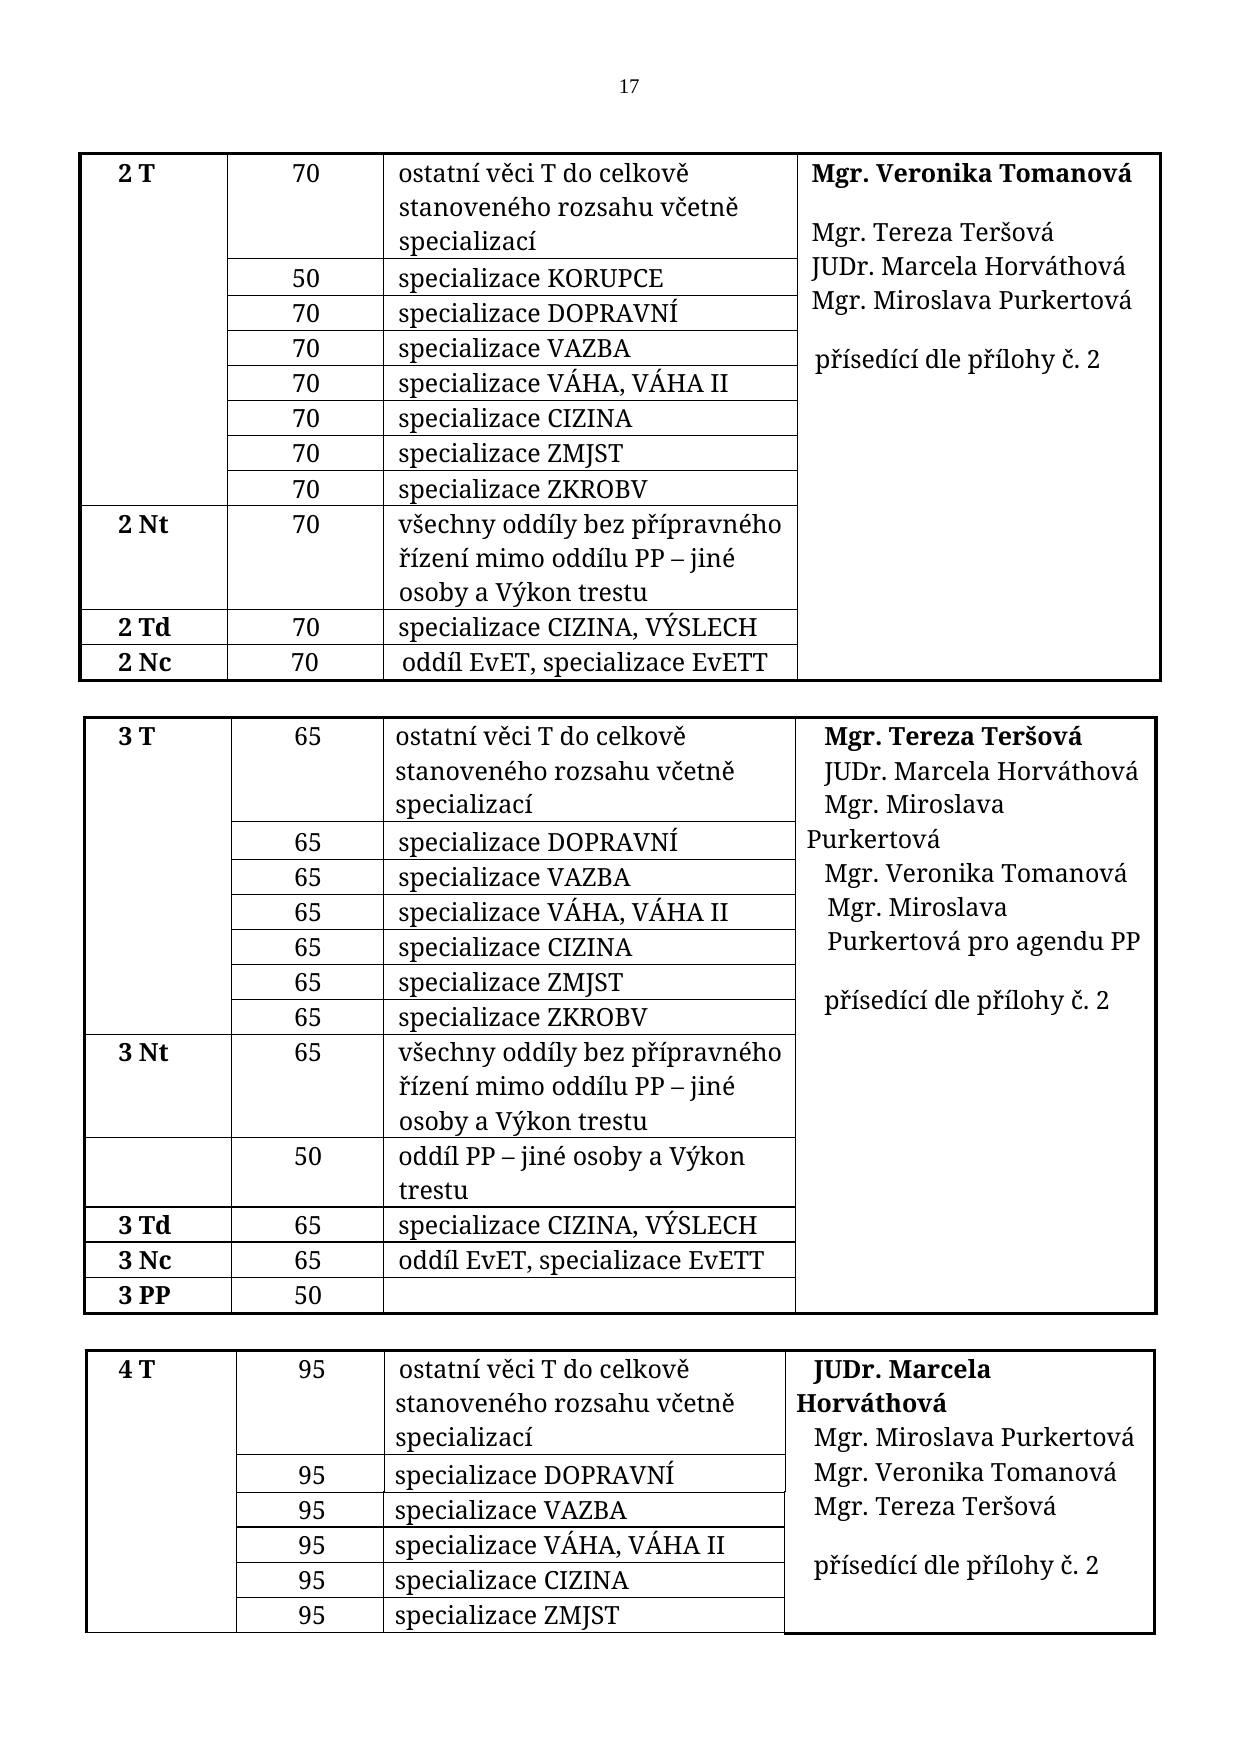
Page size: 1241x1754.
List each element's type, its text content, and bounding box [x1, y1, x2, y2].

table_cell 95 [237, 1455, 384, 1491]
table_cell 3 Nt [86, 1035, 231, 1137]
table_cell 70 [228, 366, 383, 400]
table_cell 65 [232, 965, 383, 999]
table_header ostatní věci T do celkově stanoveného rozsahu včetně specializací [385, 1352, 785, 1454]
table_cell specializace KORUPCE [384, 259, 797, 295]
table_header ostatní věci T do celkově stanoveného rozsahu včetně specializací [384, 719, 795, 821]
table_cell 95 [237, 1493, 383, 1526]
table_header 3 T [86, 719, 231, 1034]
table_cell specializace VAZBA [384, 860, 795, 893]
table_cell specializace VAZBA [384, 331, 797, 365]
table_cell specializace ZKROBV [384, 1000, 795, 1034]
table_cell 95 [237, 1598, 383, 1632]
table_cell specializace VAZBA [384, 1493, 784, 1526]
table_cell 95 [237, 1563, 383, 1597]
table_cell 50 [232, 1138, 383, 1206]
table_cell 70 [228, 645, 383, 679]
table_cell oddíl PP – jiné osoby a Výkon trestu [384, 1138, 795, 1206]
table_cell 2 Nc [82, 645, 227, 679]
table_cell 95 [237, 1528, 383, 1562]
table_cell specializace ZKROBV [384, 471, 797, 505]
table_cell specializace VÁHA, VÁHA II [384, 1528, 784, 1562]
table_cell specializace ZMJST [384, 965, 795, 999]
table_header ostatní věci T do celkově stanoveného rozsahu včetně specializací [384, 155, 797, 257]
table_cell 65 [232, 895, 383, 929]
table_cell všechny oddíly bez přípravného řízení mimo oddílu PP – jiné osoby a Výkon trestu [384, 506, 797, 608]
table_cell specializace CIZINA [384, 1563, 784, 1597]
table_header 2 T [82, 155, 227, 505]
table_cell [384, 1278, 795, 1312]
table_cell specializace VÁHA, VÁHA II [384, 895, 795, 929]
table_cell 65 [232, 1035, 383, 1137]
table_cell specializace CIZINA, VÝSLECH [384, 1208, 795, 1241]
table_cell 70 [228, 436, 383, 470]
table_header JUDr. Marcela Horváthová Mgr. Miroslava Purkertová Mgr. Veronika Tomanová Mgr. Tereza Teršová přísedící dle přílohy č. 2 [785, 1352, 1153, 1632]
table_cell 70 [228, 506, 383, 608]
table_cell 65 [232, 1000, 383, 1034]
table_cell specializace VÁHA, VÁHA II [384, 366, 797, 400]
table_cell 65 [232, 822, 383, 858]
table_cell specializace DOPRAVNÍ [384, 822, 795, 858]
table_header Mgr. Veronika Tomanová Mgr. Tereza Teršová JUDr. Marcela Horváthová Mgr. Miroslava Purkertová přísedící dle přílohy č. 2 [798, 155, 1159, 679]
table_cell oddíl EvET, specializace EvETT [384, 1243, 795, 1277]
table_cell 70 [228, 401, 383, 435]
table_cell 65 [232, 1243, 383, 1277]
table_cell 50 [232, 1278, 383, 1312]
table_cell 2 Td [82, 610, 227, 644]
table_cell 65 [232, 860, 383, 893]
table_cell 65 [232, 1208, 383, 1241]
table_cell [86, 1138, 231, 1206]
table_cell 70 [228, 610, 383, 644]
table_cell 3 PP [86, 1278, 231, 1312]
table_cell 70 [228, 331, 383, 365]
table_header 65 [232, 719, 383, 821]
table_cell všechny oddíly bez přípravného řízení mimo oddílu PP – jiné osoby a Výkon trestu [384, 1035, 795, 1137]
table_cell specializace ZMJST [384, 436, 797, 470]
table_cell specializace DOPRAVNÍ [384, 296, 797, 330]
table_cell specializace CIZINA [384, 401, 797, 435]
table_header 4 T [88, 1352, 236, 1632]
table_cell 70 [228, 296, 383, 330]
table_cell 3 Nc [86, 1243, 231, 1277]
table_cell specializace CIZINA [384, 930, 795, 964]
table_cell 70 [228, 471, 383, 505]
table_cell 65 [232, 930, 383, 964]
table_cell 2 Nt [82, 506, 227, 608]
table_cell oddíl EvET, specializace EvETT [384, 645, 797, 679]
table_cell 50 [228, 259, 383, 295]
table_cell specializace CIZINA, VÝSLECH [384, 610, 797, 644]
table_cell specializace DOPRAVNÍ [385, 1455, 785, 1491]
table_header 70 [228, 155, 383, 257]
table_cell specializace ZMJST [384, 1598, 784, 1632]
table_cell 3 Td [86, 1208, 231, 1241]
table_header Mgr. Tereza Teršová JUDr. Marcela Horváthová Mgr. Miroslava Purkertová Mgr. Veronika Tomanová Mgr. Miroslava Purkertová pro agendu PP přísedící dle přílohy č. 2 [796, 719, 1154, 1312]
table_header 95 [237, 1352, 384, 1454]
